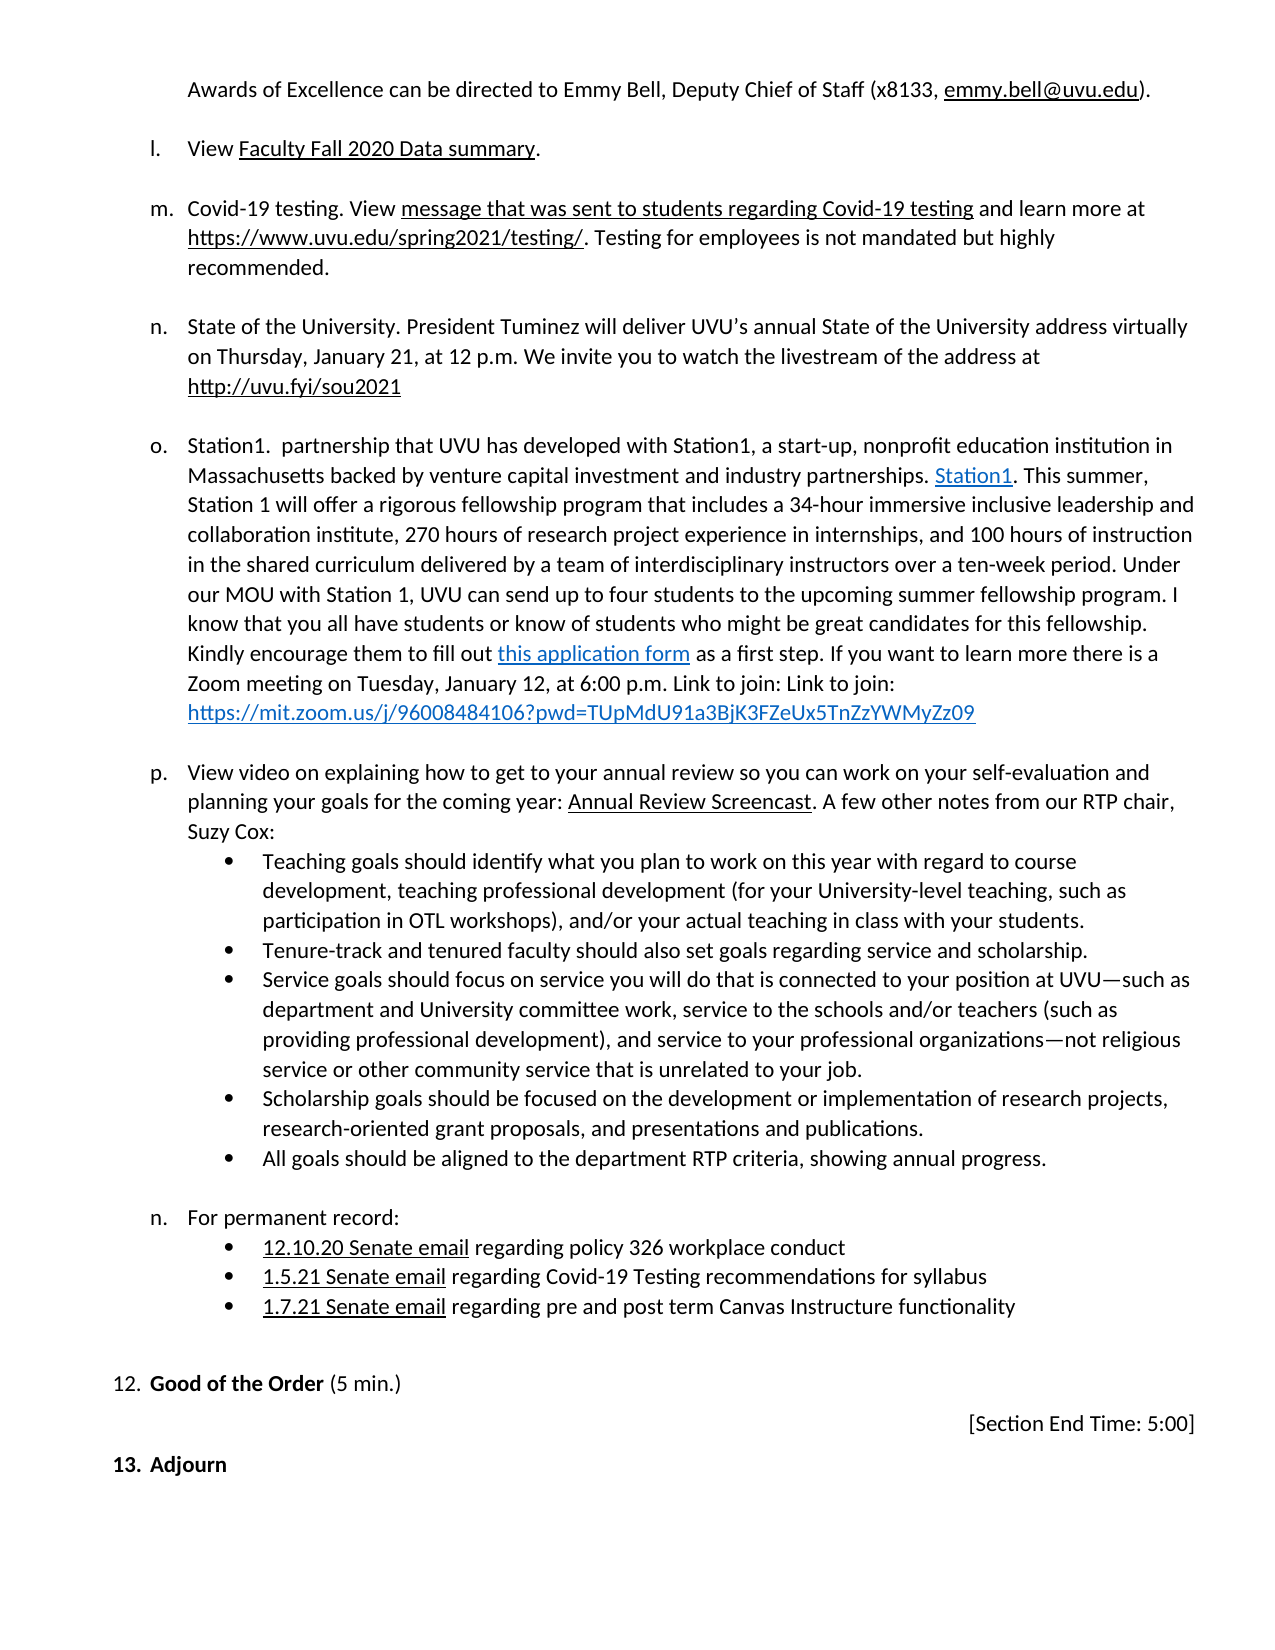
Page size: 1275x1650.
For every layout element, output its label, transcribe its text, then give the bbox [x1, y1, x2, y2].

list Covid-19 testing. View message that was sent to students regarding Covid-19 testing and learn more at https://www.uvu.edu/spring2021/testing/. Testing for employees is not mandated but highly recommended. [150, 194, 1200, 311]
list Adjourn [112, 1450, 1200, 1478]
list View Faculty Fall 2020 Data summary. [150, 134, 1200, 192]
list All goals should be aligned to the department RTP criteria, showing annual progress. [225, 1144, 1200, 1201]
list State of the University. President Tuminez will deliver UVU’s annual State of the University address virtually on Thursday, January 21, at 12 p.m. We invite you to watch the livestream of the address at http://uvu.fyi/sou2021 [150, 312, 1200, 429]
list Station1. partnership that UVU has developed with Station1, a start-up, nonprofit education institution in Massachusetts backed by venture capital investment and industry partnerships. Station1. This summer, Station 1 will offer a rigorous fellowship program that includes a 34-hour immersive inclusive leadership and collaboration institute, 270 hours of research project experience in internships, and 100 hours of instruction in the shared curriculum delivered by a team of interdisciplinary instructors over a ten-week period. Under our MOU with Station 1, UVU can send up to four students to the upcoming summer fellowship program. I know that you all have students or know of students who might be great candidates for this fellowship. Kindly encourage them to fill out this application form as a first step. If you want to learn more there is a Zoom meeting on Tuesday, January 12, at 6:00 p.m. Link to join: Link to join: https://mit.zoom.us/j/96008484106?pwd=TUpMdU91a3BjK3FZeUx5TnZzYWMyZz09 [150, 431, 1200, 756]
list Good of the Order (5 min.) [112, 1369, 1200, 1397]
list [150, 75, 1200, 133]
list 1.5.21 Senate email regarding Covid-19 Testing recommendations for syllabus [225, 1262, 1200, 1291]
list View video on explaining how to get to your annual review so you can work on your self-evaluation and planning your goals for the coming year: Annual Review Screencast. A few other notes from our RTP chair, Suzy Cox: [150, 758, 1200, 845]
list 1.7.21 Senate email regarding pre and post term Canvas Instructure functionality [225, 1292, 1200, 1320]
list Service goals should focus on service you will do that is connected to your position at UVU—such as department and University committee work, service to the schools and/or teachers (such as providing professional development), and service to your professional organizations—not religious service or other community service that is unrelated to your job. [225, 966, 1200, 1083]
list Scholarship goals should be focused on the development or implementation of research projects, research-oriented grant proposals, and presentations and publications. [225, 1084, 1200, 1142]
list 12.10.20 Senate email regarding policy 326 workplace conduct [225, 1233, 1200, 1261]
text [Section End Time: 5:00] [112, 1409, 1200, 1437]
list For permanent record: [150, 1203, 1200, 1231]
list Tenure-track and tenured faculty should also set goals regarding service and scholarship. [225, 936, 1200, 964]
list Teaching goals should identify what you plan to work on this year with regard to course development, teaching professional development (for your University-level teaching, such as participation in OTL workshops), and/or your actual teaching in class with your students. [225, 847, 1200, 934]
